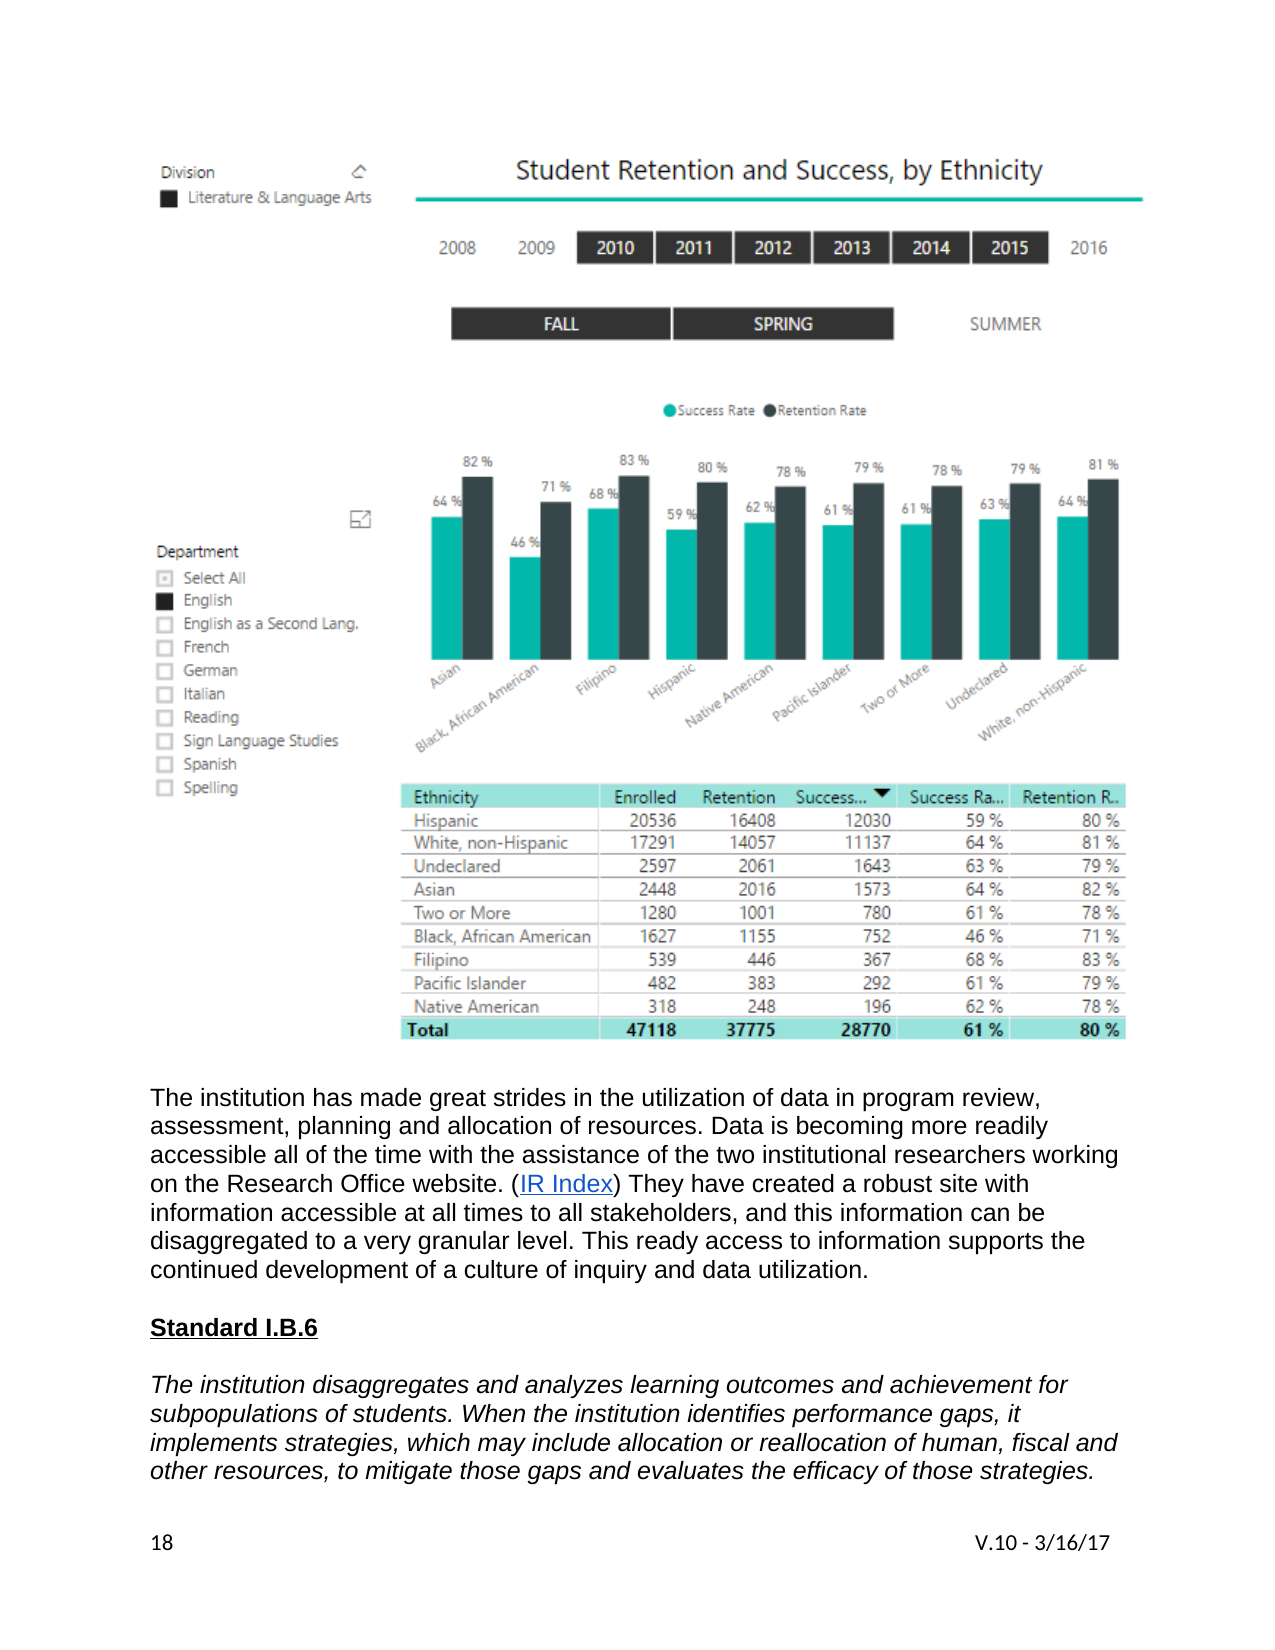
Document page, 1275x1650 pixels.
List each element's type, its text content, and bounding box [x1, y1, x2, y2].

text The institution disaggregates and analyzes learning outcomes and achievement for subpopulations of students. When the institution identifies performance gaps, it implements strategies, which may include allocation or reallocation of human, fiscal and other resources, to mitigate those gaps and evaluates the efficacy of those strategies. [150, 1370, 1125, 1485]
text Standard I.B.6 [150, 1313, 1125, 1341]
text The institution has made great strides in the utilization of data in program review, assessment, planning and allocation of resources. Data is becoming more readily accessible all of the time with the assistance of the two institutional researchers working on the Research Office website. (IR Index) They have created a robust site with information accessible at all times to all stakeholders, and this information can be disaggregated to a very granular level. This ready access to information supports the continued development of a culture of inquiry and data utilization. [150, 1083, 1125, 1284]
picture [150, 150, 1148, 1054]
